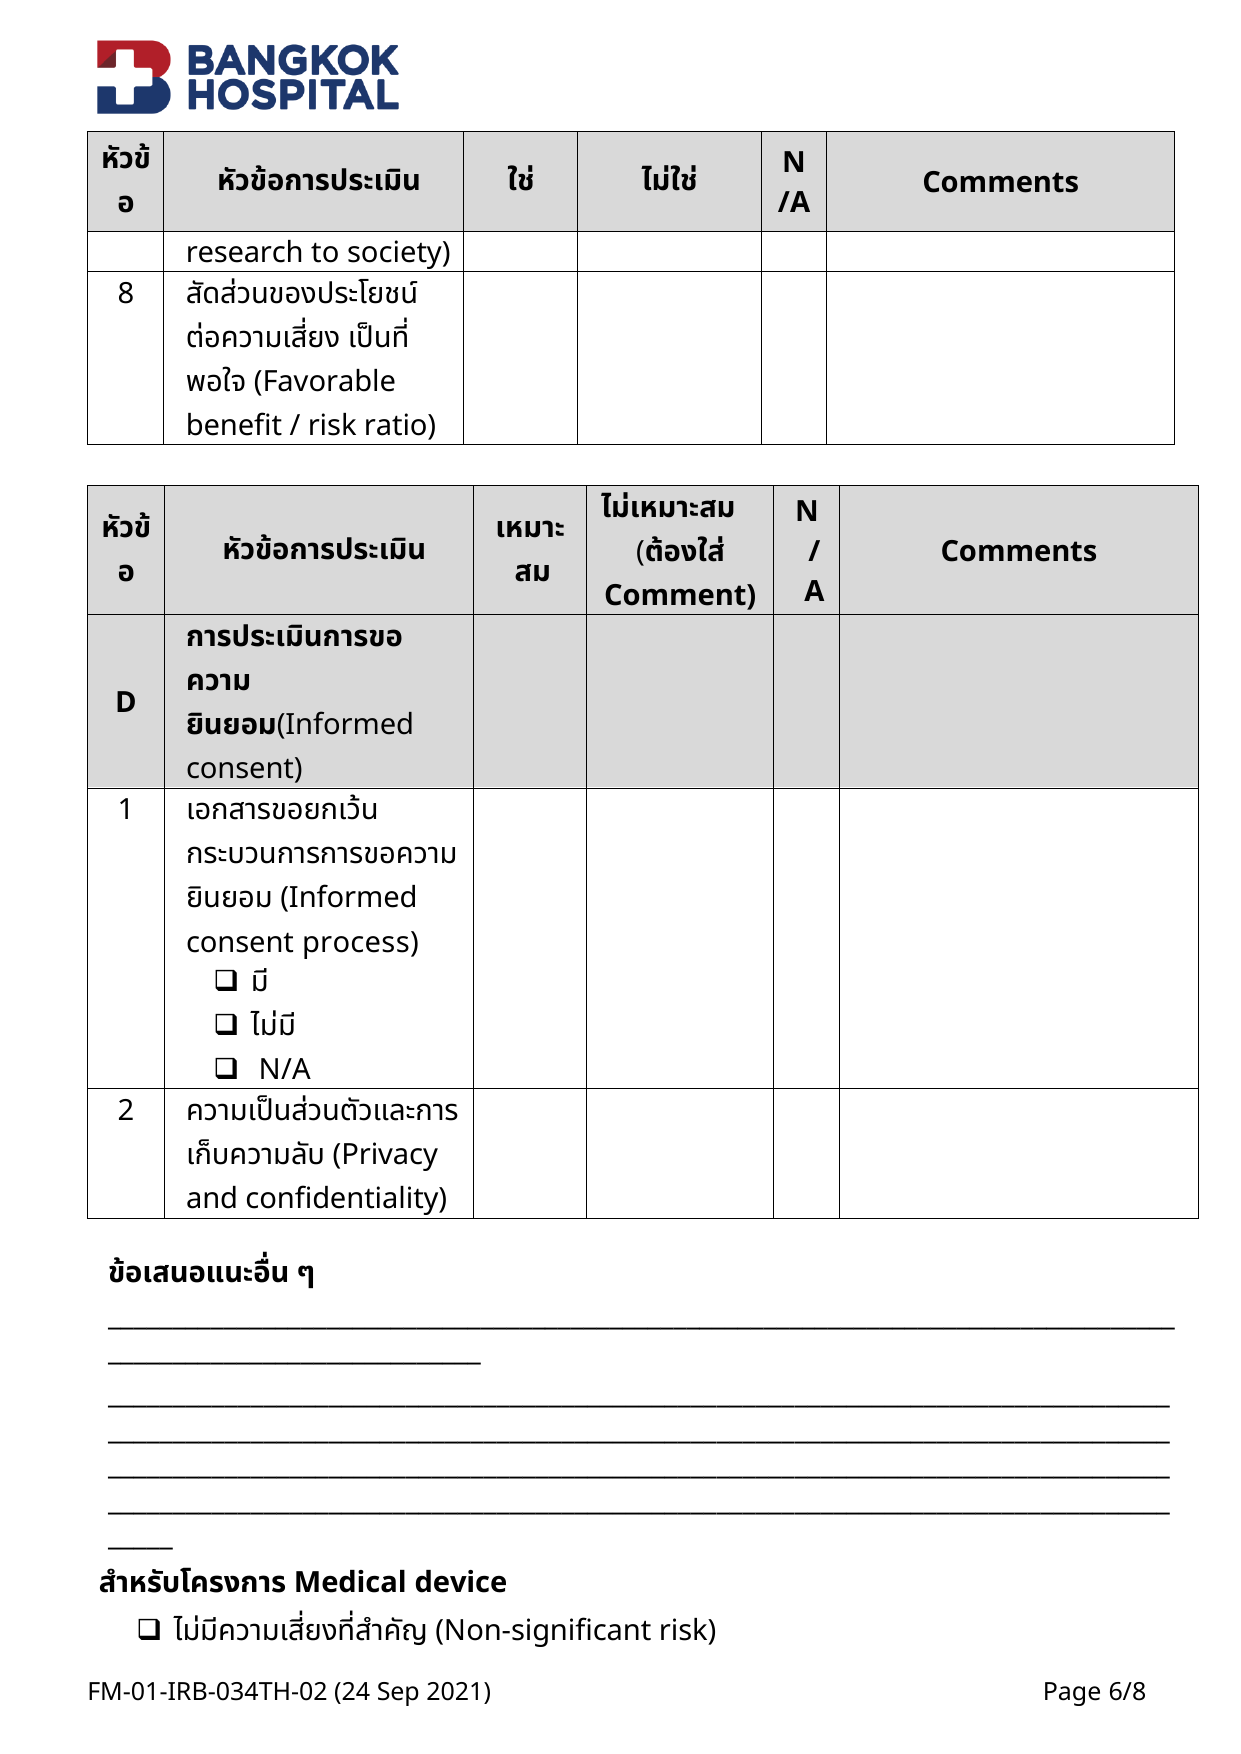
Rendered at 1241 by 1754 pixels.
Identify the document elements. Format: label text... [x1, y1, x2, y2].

subtitle สำหรับโครงการ Medical device [98, 1564, 1176, 1600]
table_cell 1 [88, 789, 164, 1088]
table_cell สัดส่วนของประโยชน์ ต่อความเสี่ยง เป็นที่พอใจ (Favorable benefit / risk ratio) [164, 272, 463, 444]
table_cell [587, 1089, 773, 1217]
table_cell [474, 789, 586, 1088]
table_cell การประเมินการขอความยินยอม(Informed consent) [165, 615, 473, 787]
table_cell [827, 232, 1174, 271]
table_header N/A [774, 486, 839, 614]
table_header หัวข้อ [88, 486, 164, 614]
subtitle _____________________________________________________________________________________________________________________________________________________________________________________________________________________________________________________________________________________________________________________________________________ [108, 1375, 1176, 1552]
table_header ไม่ใช่ [578, 132, 761, 231]
table_cell [578, 232, 761, 271]
table_cell [762, 272, 826, 444]
table_cell D [88, 615, 164, 787]
table_cell [587, 615, 773, 787]
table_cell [164, 232, 463, 271]
table_cell [762, 232, 826, 271]
table_cell [774, 1089, 839, 1217]
table_header N/A [762, 132, 826, 231]
table_cell [474, 615, 586, 787]
table_cell [840, 1089, 1198, 1217]
table_cell [774, 615, 839, 787]
table_header Comments [840, 486, 1198, 614]
table_cell 8 [88, 272, 163, 444]
table_header หัวข้อ [88, 132, 163, 231]
table_cell ความเป็นส่วนตัวและการเก็บความลับ (Privacy and confidentiality) [165, 1089, 473, 1217]
table_header ใช่ [464, 132, 577, 231]
table_header หัวข้อการประเมิน [165, 486, 473, 614]
table_cell [840, 615, 1198, 787]
table_cell [827, 272, 1174, 444]
table_cell [587, 789, 773, 1088]
table_cell เอกสารขอยกเว้นกระบวนการการขอความยินยอม (Informed consent process) มี ไม่มี N/A [165, 789, 473, 1088]
table_cell [774, 789, 839, 1088]
table_cell 7 [88, 232, 163, 271]
table_cell [464, 232, 577, 271]
table_header เหมาะสม [474, 486, 586, 614]
subtitle ไม่มีความเสี่ยงที่สำคัญ (Non-significant risk) [136, 1612, 1176, 1647]
table_cell [840, 789, 1198, 1088]
table_cell 2 [88, 1089, 164, 1217]
table_header หัวข้อการประเมิน [164, 132, 463, 231]
table_header Comments [827, 132, 1174, 231]
picture [87, 28, 413, 127]
table_cell [464, 272, 577, 444]
subtitle ________________________________________________________________________________________________________________ [108, 1297, 1176, 1368]
text ข้อเสนอแนะอื่น ๆ [108, 1254, 1176, 1289]
table_cell [474, 1089, 586, 1217]
table_header ไม่เหมาะสม (ต้องใส่ Comment) [587, 486, 773, 614]
table_cell [578, 272, 761, 444]
